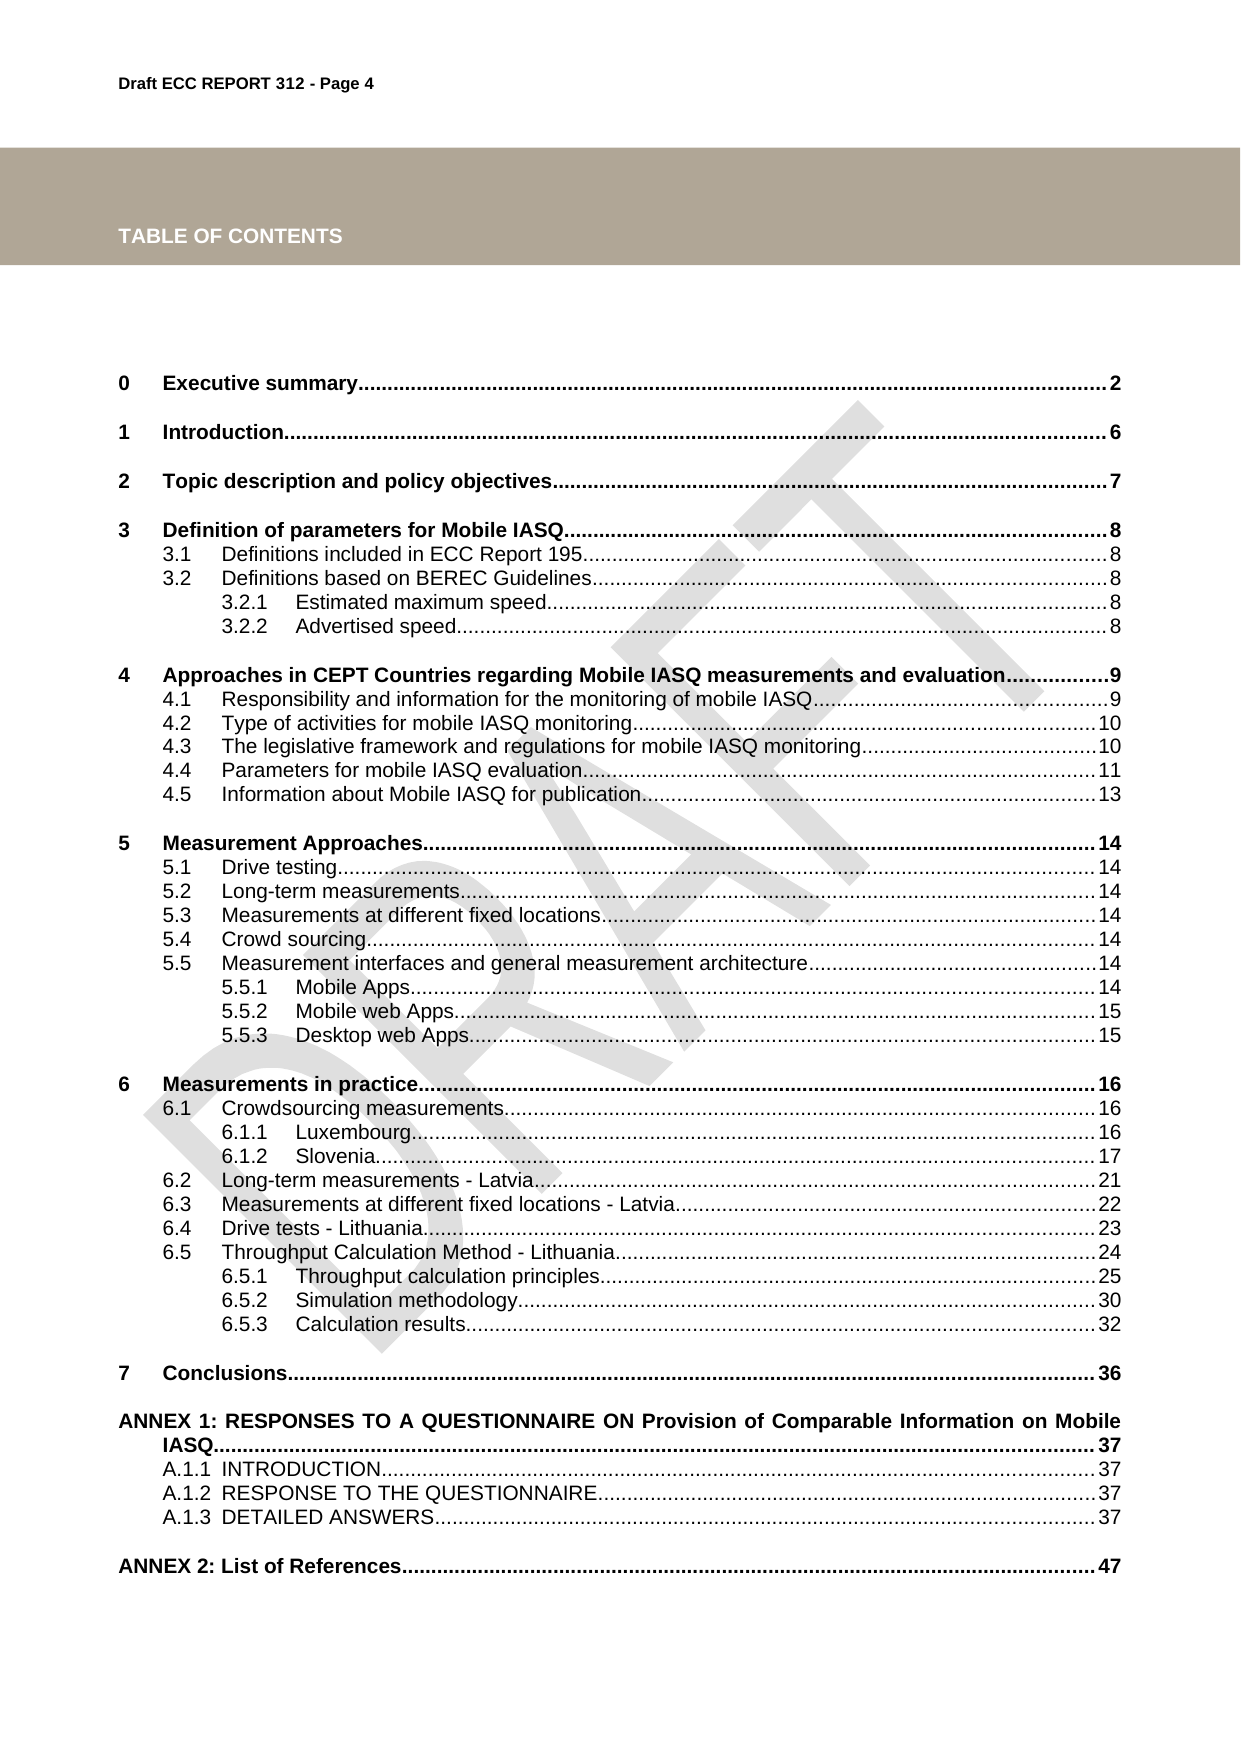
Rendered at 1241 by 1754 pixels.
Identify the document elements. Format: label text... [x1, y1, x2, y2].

text TABLE OF CONTENTS [118, 224, 1122, 248]
